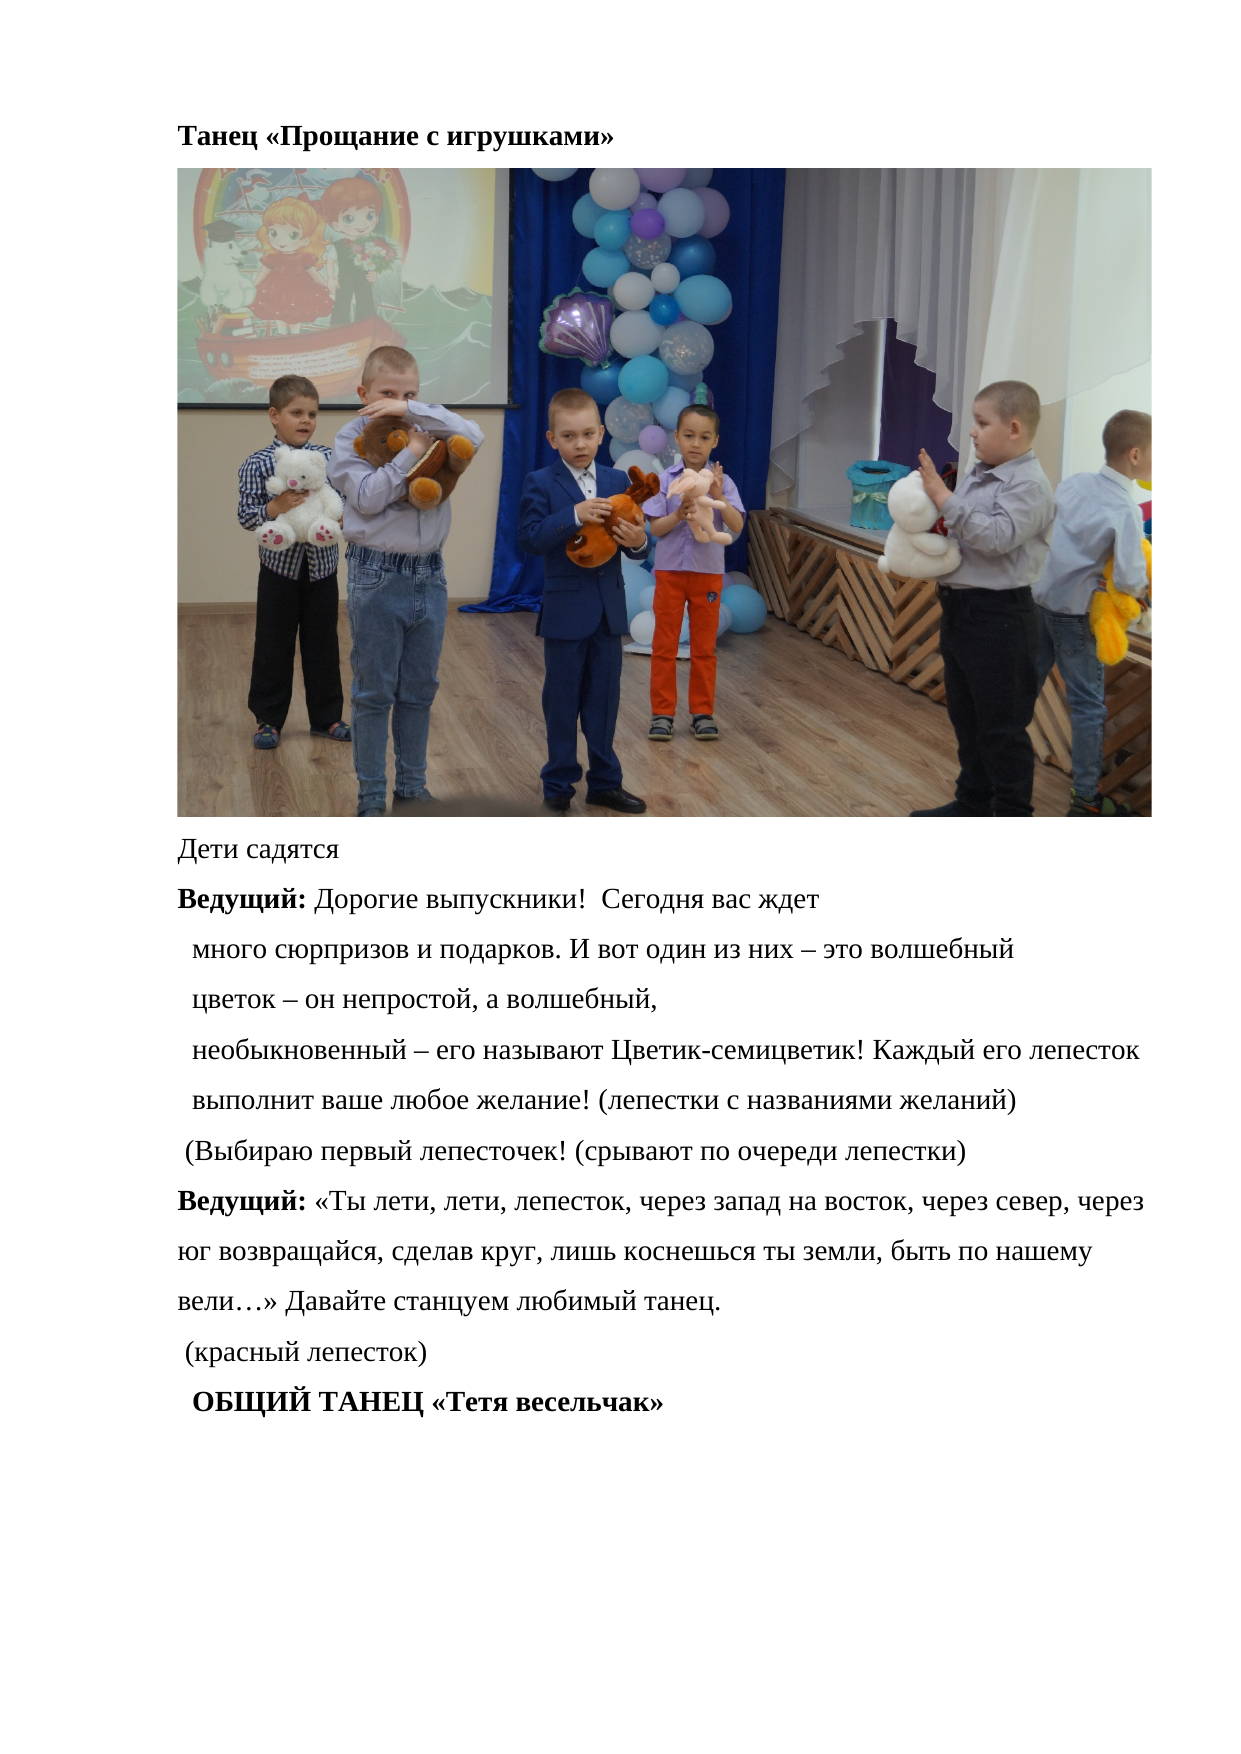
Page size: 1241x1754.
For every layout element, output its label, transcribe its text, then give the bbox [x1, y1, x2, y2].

text выполнит ваше любое желание! (лепестки с названиями желаний) [177, 1082, 1152, 1116]
text Танец «Прощание с игрушками» [177, 118, 1152, 152]
text Дети садятся [177, 831, 1152, 864]
text (красный лепесток) [177, 1334, 1152, 1367]
text (Выбираю первый лепесточек! (срывают по очереди лепестки) [177, 1133, 1152, 1166]
text Ведущий: «Ты лети, лети, лепесток, через запад на восток, через север, через юг возвращайся, сделав круг, лишь коснешься ты земли, быть по нашему вели…» Давайте станцуем любимый танец. [177, 1183, 1152, 1317]
text необыкновенный – его называют Цветик-семицветик! Каждый его лепесток [177, 1032, 1152, 1066]
picture [177, 168, 1152, 817]
text много сюрпризов и подарков. И вот один из них – это волшебный [177, 931, 1152, 965]
text ОБЩИЙ ТАНЕЦ «Тетя весельчак» [177, 1384, 1152, 1418]
text цветок – он непростой, а волшебный, [177, 982, 1152, 1015]
text Ведущий: Дорогие выпускники! Сегодня вас ждет [177, 881, 1152, 914]
